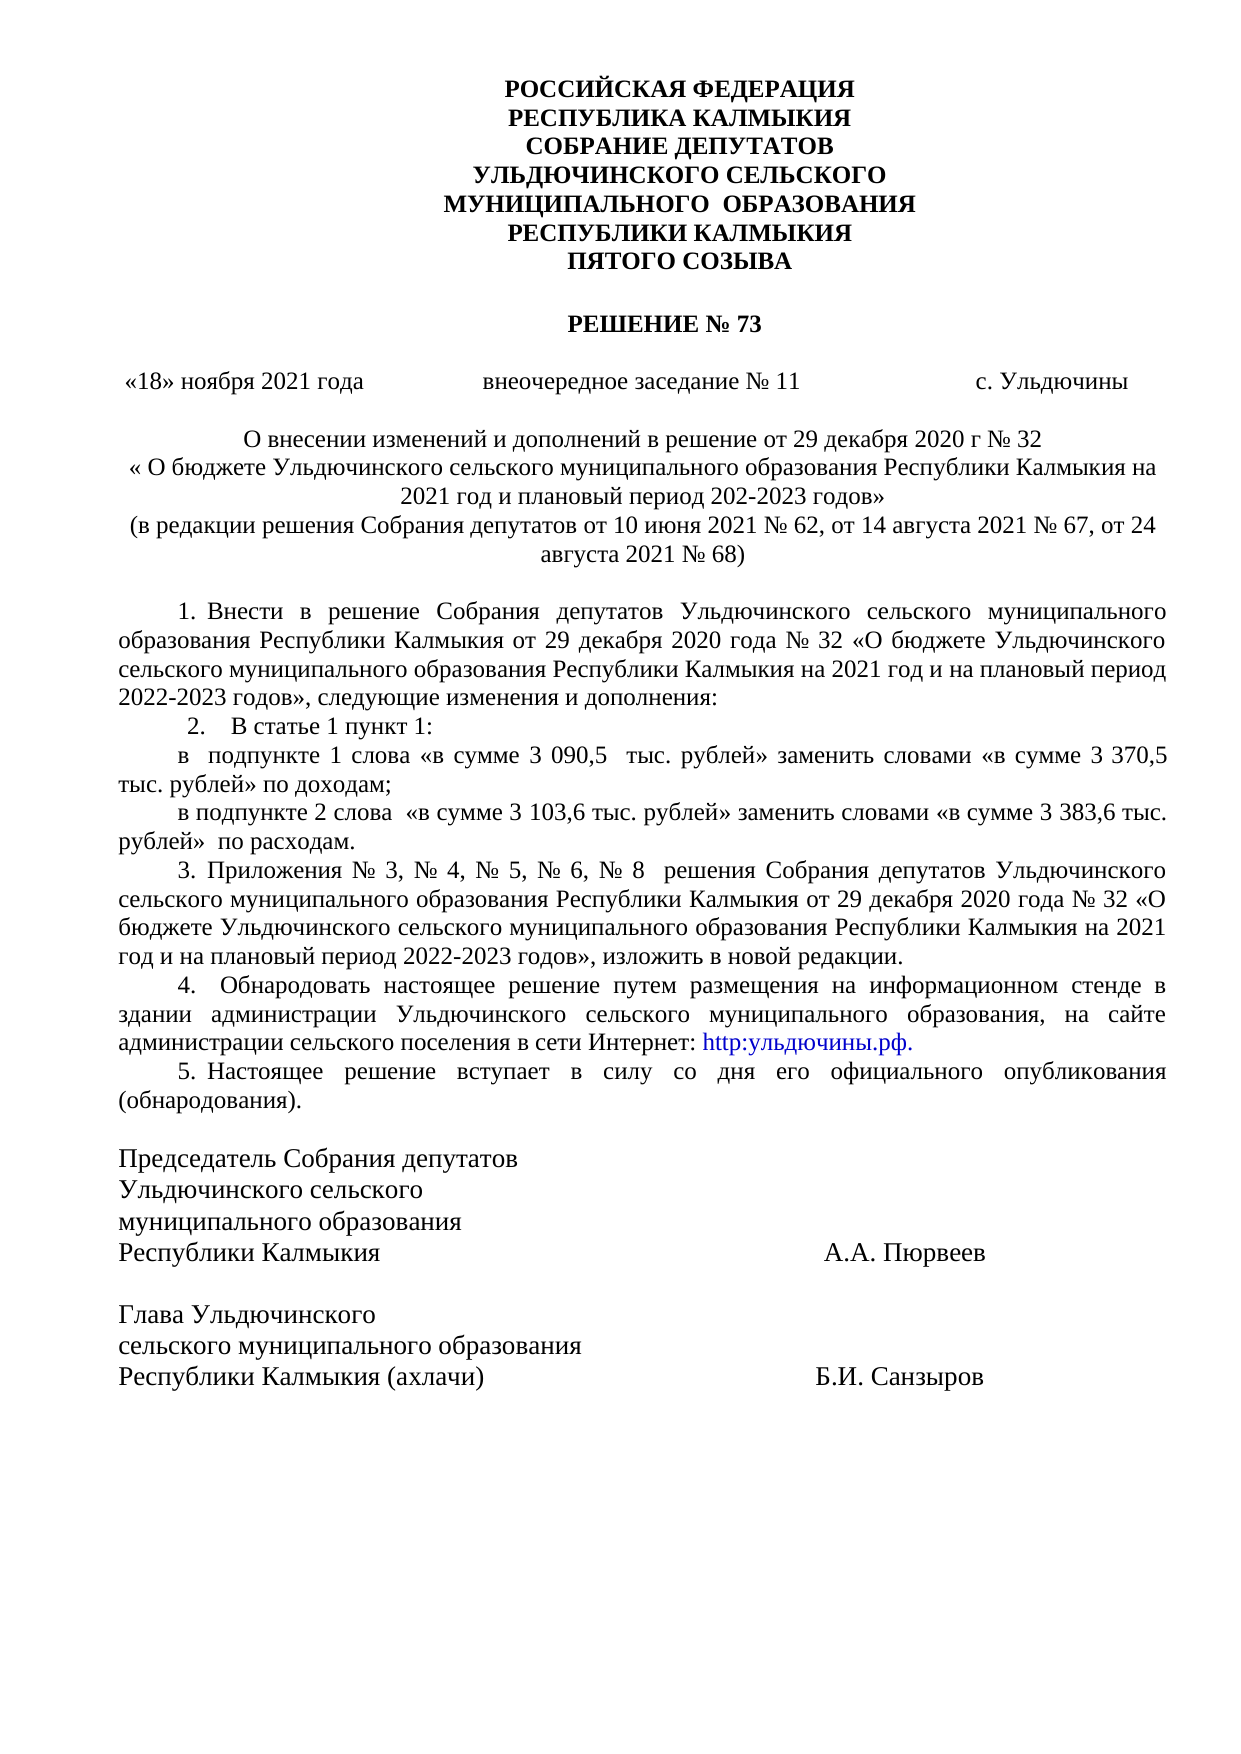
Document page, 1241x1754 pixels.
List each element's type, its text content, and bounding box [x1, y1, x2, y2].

list Настоящее решение вступает в силу со дня его официального опубликования (обнародования). [118, 1056, 1167, 1114]
text муниципального образования [118, 1205, 1161, 1236]
list Обнародовать настоящее решение путем размещения на информационном стенде в здании администрации Ульдючинского сельского муниципального образования, на сайте администрации сельского поселения в сети Интернет: http:ульдючины.рф. [118, 970, 1167, 1056]
text Ульдючинского сельского [118, 1173, 1161, 1205]
text РОССИЙСКАЯ ФЕДЕРАЦИЯ [118, 74, 1167, 103]
list Внести в решение Собрания депутатов Ульдючинского сельского муниципального образования Республики Калмыкия от 29 декабря 2020 года № 32 «О бюджете Ульдючинского сельского муниципального образования Республики Калмыкия на 2021 год и на плановый период 2022-2023 годов», следующие изменения и дополнения: [118, 596, 1167, 711]
text в подпункте 2 слова «в сумме 3 103,6 тыс. рублей» заменить словами «в сумме 3 383,6 тыс. рублей» по расходам. [118, 797, 1167, 855]
text Председатель Собрания депутатов [118, 1142, 1161, 1173]
text МУНИЦИПАЛЬНОГО ОБРАЗОВАНИЯ [118, 189, 1167, 218]
text СОБРАНИЕ ДЕПУТАТОВ [118, 131, 1167, 160]
text Глава Ульдючинского [118, 1298, 1161, 1329]
text РЕСПУБЛИКА КАЛМЫКИЯ [118, 103, 1167, 131]
text ПЯТОГО СОЗЫВА [118, 246, 1167, 275]
text сельского муниципального образования [118, 1329, 1161, 1360]
text РЕСПУБЛИКИ КАЛМЫКИЯ [118, 218, 1167, 246]
list В статье 1 пункт 1: [187, 711, 1167, 740]
text УЛЬДЮЧИНСКОГО СЕЛЬСКОГО [118, 160, 1167, 189]
text О внесении изменений и дополнений в решение от 29 декабря 2020 г № 32 [118, 424, 1167, 452]
text Республики Калмыкия (ахлачи) Б.И. Санзыров [118, 1360, 1161, 1392]
list Приложения № 3, № 4, № 5, № 6, № 8 решения Собрания депутатов Ульдючинского сельского муниципального образования Республики Калмыкия от 29 декабря 2020 года № 32 «О бюджете Ульдючинского сельского муниципального образования Республики Калмыкия на 2021 год и на плановый период 2022-2023 годов», изложить в новой редакции. [118, 855, 1167, 970]
text Республики Калмыкия А.А. Пюрвеев [118, 1236, 1167, 1267]
text РЕШЕНИЕ № 73 [118, 309, 1167, 337]
text «18» ноября 2021 года внеочередное заседание № 11 с. Ульдючины [118, 366, 1167, 395]
text « О бюджете Ульдючинского сельского муниципального образования Республики Калмыкия на 2021 год и плановый период 202-2023 годов» [118, 452, 1167, 510]
text (в редакции решения Собрания депутатов от 10 июня 2021 № 62, от 14 августа 2021 № 67, от 24 августа 2021 № 68) [118, 510, 1167, 567]
text в подпункте 1 слова «в сумме 3 090,5 тыс. рублей» заменить словами «в сумме 3 370,5 тыс. рублей» по доходам; [118, 740, 1167, 797]
